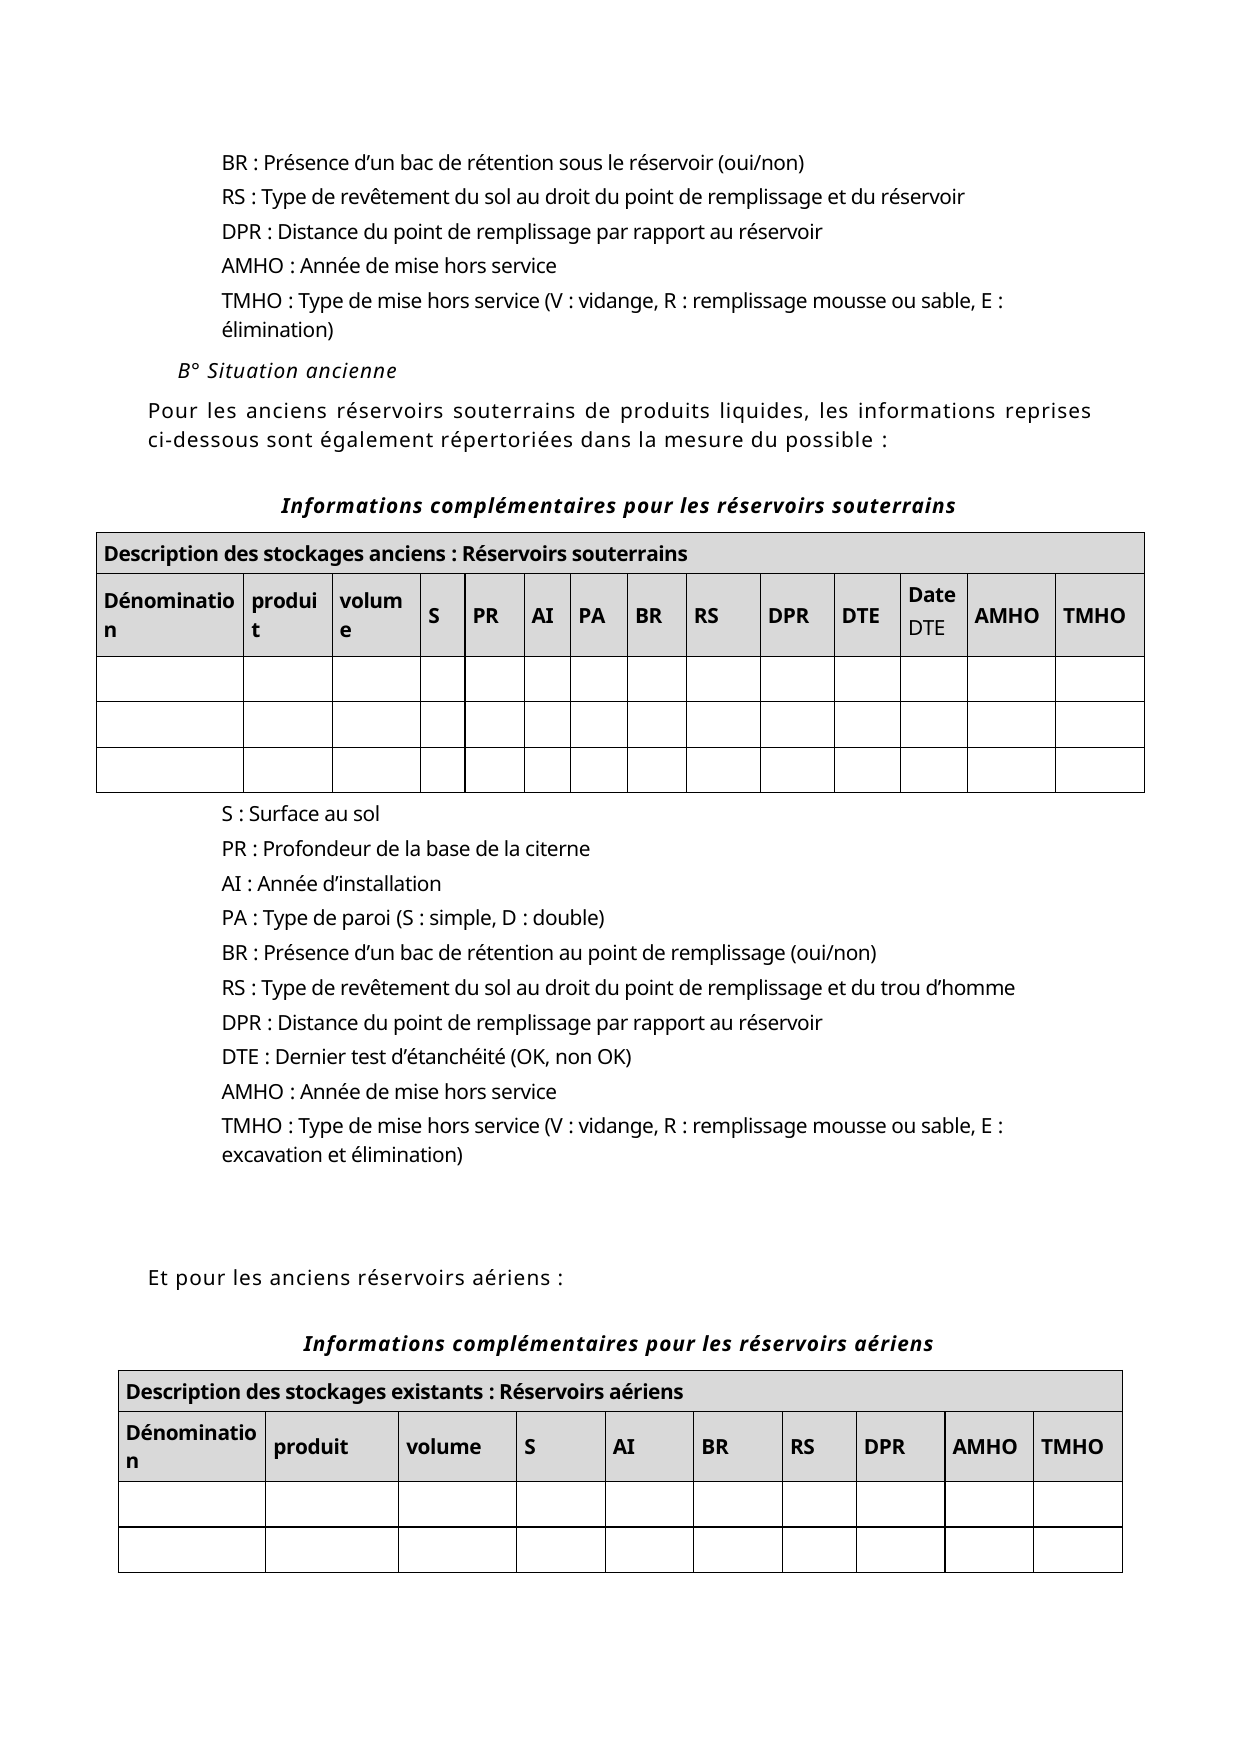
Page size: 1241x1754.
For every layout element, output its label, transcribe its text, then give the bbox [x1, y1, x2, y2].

table_cell [857, 1528, 944, 1572]
table_cell [1056, 702, 1144, 747]
text TMHO : Type de mise hors service (V : vidange, R : remplissage mousse ou sable, E : excavation et élimination) [221, 1112, 1093, 1168]
table_cell [333, 748, 420, 792]
text Et pour les anciens réservoirs aériens : [148, 1263, 1093, 1291]
text B° Situation ancienne [177, 356, 1093, 384]
text BR : Présence d’un bac de rétention sous le réservoir (oui/non) [221, 148, 1093, 176]
table_cell DPR [857, 1412, 944, 1481]
table_cell [466, 748, 524, 792]
table_cell [783, 1528, 856, 1572]
text PR : Profondeur de la base de la citerne [221, 834, 1093, 863]
text Informations complémentaires pour les réservoirs souterrains [148, 491, 1093, 519]
text Informations complémentaires pour les réservoirs aériens [148, 1329, 1093, 1357]
table_cell [968, 657, 1055, 701]
table_cell [968, 748, 1055, 792]
table_cell [687, 702, 760, 747]
text DTE : Dernier test d’étanchéité (OK, non OK) [221, 1042, 1093, 1071]
text DPR : Distance du point de remplissage par rapport au réservoir [221, 217, 1093, 245]
table_cell S [517, 1412, 605, 1481]
table_cell [466, 702, 524, 747]
table_cell [606, 1482, 693, 1526]
table_cell [761, 702, 834, 747]
table_header Description des stockages existants : Réservoirs aériens [119, 1371, 1122, 1411]
table_cell [517, 1482, 605, 1526]
table_cell [466, 657, 524, 701]
table_cell [119, 1482, 265, 1526]
table_cell [694, 1528, 782, 1572]
table_cell PR [466, 574, 524, 656]
table_cell produit [244, 574, 332, 656]
text S : Surface au sol [221, 799, 1093, 828]
text AMHO : Année de mise hors service [221, 252, 1093, 280]
table_cell [687, 657, 760, 701]
table_cell AI [525, 574, 570, 656]
table_cell TMHO [1034, 1412, 1122, 1481]
table_cell [628, 702, 686, 747]
text AI : Année d’installation [221, 869, 1093, 897]
table_cell [946, 1482, 1033, 1526]
table_cell [244, 657, 332, 701]
table_cell [694, 1482, 782, 1526]
table_cell TMHO [1056, 574, 1144, 656]
table_cell [901, 748, 967, 792]
table_cell [333, 657, 420, 701]
table_cell DTE [835, 574, 900, 656]
table_cell AMHO [946, 1412, 1033, 1481]
table_cell [761, 748, 834, 792]
table_cell S [421, 574, 464, 656]
table_cell [97, 657, 243, 701]
table_cell [628, 657, 686, 701]
table_header Description des stockages anciens : Réservoirs souterrains [97, 533, 1144, 573]
text TMHO : Type de mise hors service (V : vidange, R : remplissage mousse ou sable, E : élimination) [221, 286, 1093, 343]
table_cell [97, 748, 243, 792]
table_cell [946, 1528, 1033, 1572]
table_cell Dénomination [119, 1412, 265, 1481]
table_cell [835, 702, 900, 747]
table_cell [517, 1528, 605, 1572]
table_cell [901, 657, 967, 701]
table_cell RS [687, 574, 760, 656]
table_cell [1056, 657, 1144, 701]
table_cell volume [399, 1412, 516, 1481]
table_cell [333, 702, 420, 747]
text Pour les anciens réservoirs souterrains de produits liquides, les informations reprises ci-dessous sont également répertoriées dans la mesure du possible : [148, 397, 1093, 453]
table_cell [399, 1528, 516, 1572]
table_cell [857, 1482, 944, 1526]
table_cell [525, 702, 570, 747]
table_cell [266, 1528, 398, 1572]
table_cell BR [694, 1412, 782, 1481]
table_cell [1034, 1482, 1122, 1526]
table_cell volume [333, 574, 420, 656]
table_cell [571, 657, 627, 701]
table_cell [421, 702, 464, 747]
table_cell [399, 1482, 516, 1526]
table_cell [1034, 1528, 1122, 1572]
table_cell [968, 702, 1055, 747]
table_cell [901, 702, 967, 747]
table_cell [1056, 748, 1144, 792]
table_cell [761, 657, 834, 701]
table_cell AMHO [968, 574, 1055, 656]
table_cell produit [266, 1412, 398, 1481]
table_cell PA [571, 574, 627, 656]
table_cell [266, 1482, 398, 1526]
table_cell [571, 748, 627, 792]
table_cell [244, 702, 332, 747]
table_cell AI [606, 1412, 693, 1481]
text PA : Type de paroi (S : simple, D : double) [221, 903, 1093, 932]
table_cell BR [628, 574, 686, 656]
table_cell [244, 748, 332, 792]
table_cell [687, 748, 760, 792]
table_cell [525, 657, 570, 701]
text RS : Type de revêtement du sol au droit du point de remplissage et du trou d’homme [221, 973, 1093, 1001]
table_cell [421, 748, 464, 792]
table_cell DPR [761, 574, 834, 656]
table_cell [628, 748, 686, 792]
text DPR : Distance du point de remplissage par rapport au réservoir [221, 1008, 1093, 1036]
table_cell Date DTE [901, 574, 967, 656]
table_cell [119, 1528, 265, 1572]
table_cell [571, 702, 627, 747]
text BR : Présence d’un bac de rétention au point de remplissage (oui/non) [221, 938, 1093, 967]
table_cell [835, 657, 900, 701]
text AMHO : Année de mise hors service [221, 1077, 1093, 1105]
table_cell Dénomination [97, 574, 243, 656]
table_cell [835, 748, 900, 792]
table_cell [525, 748, 570, 792]
table_cell [97, 702, 243, 747]
table_cell RS [783, 1412, 856, 1481]
table_cell [783, 1482, 856, 1526]
table_cell [606, 1528, 693, 1572]
text RS : Type de revêtement du sol au droit du point de remplissage et du réservoir [221, 182, 1093, 211]
table_cell [421, 657, 464, 701]
